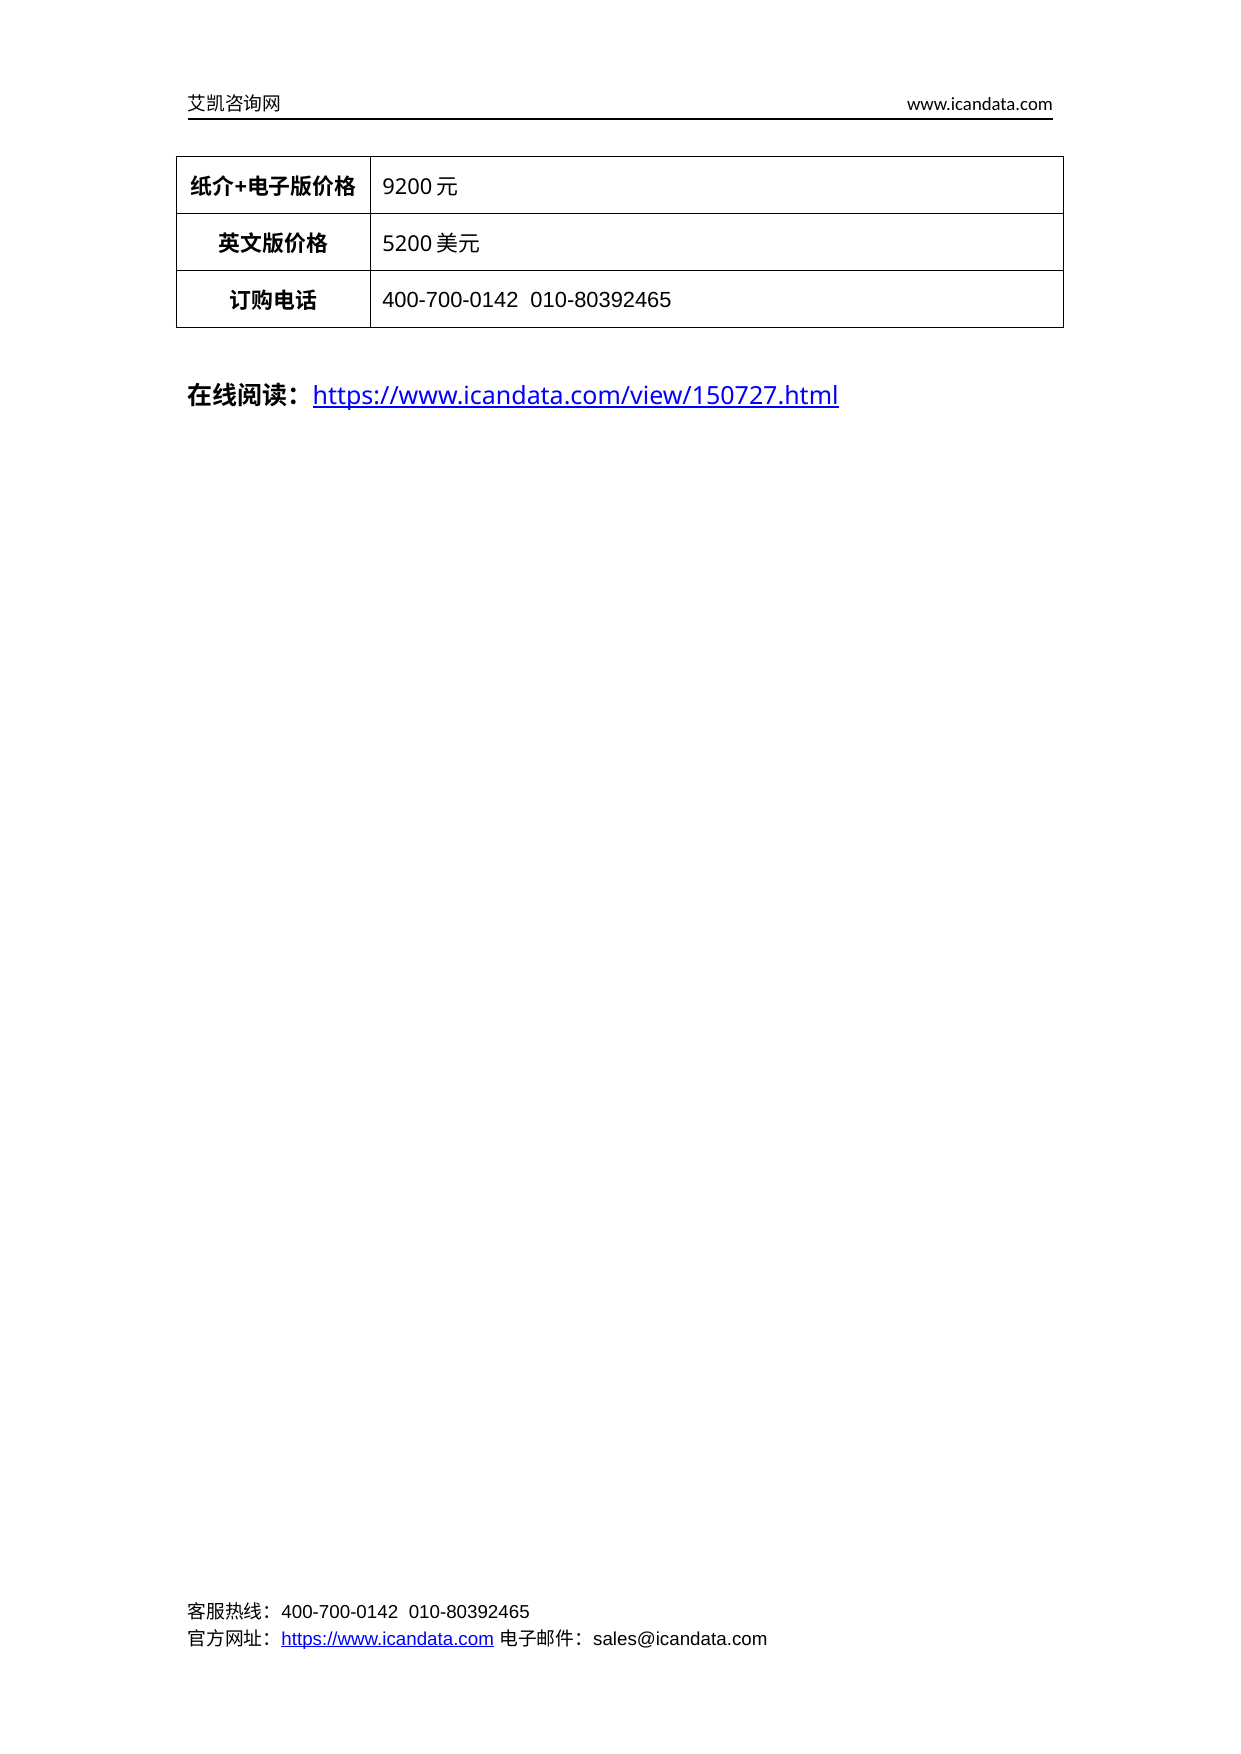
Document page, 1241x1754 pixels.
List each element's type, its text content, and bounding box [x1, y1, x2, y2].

table_cell 400-700-0142 010-80392465 [371, 271, 1063, 327]
table_cell 5200美元 [371, 214, 1063, 270]
text 在线阅读：https://www.icandata.com/view/150727.html [187, 361, 1053, 426]
table_cell 订购电话 [177, 271, 370, 327]
table_cell 纸介+电子版价格 [177, 157, 370, 213]
table_cell 英文版价格 [177, 214, 370, 270]
table_cell 9200元 [371, 157, 1063, 213]
